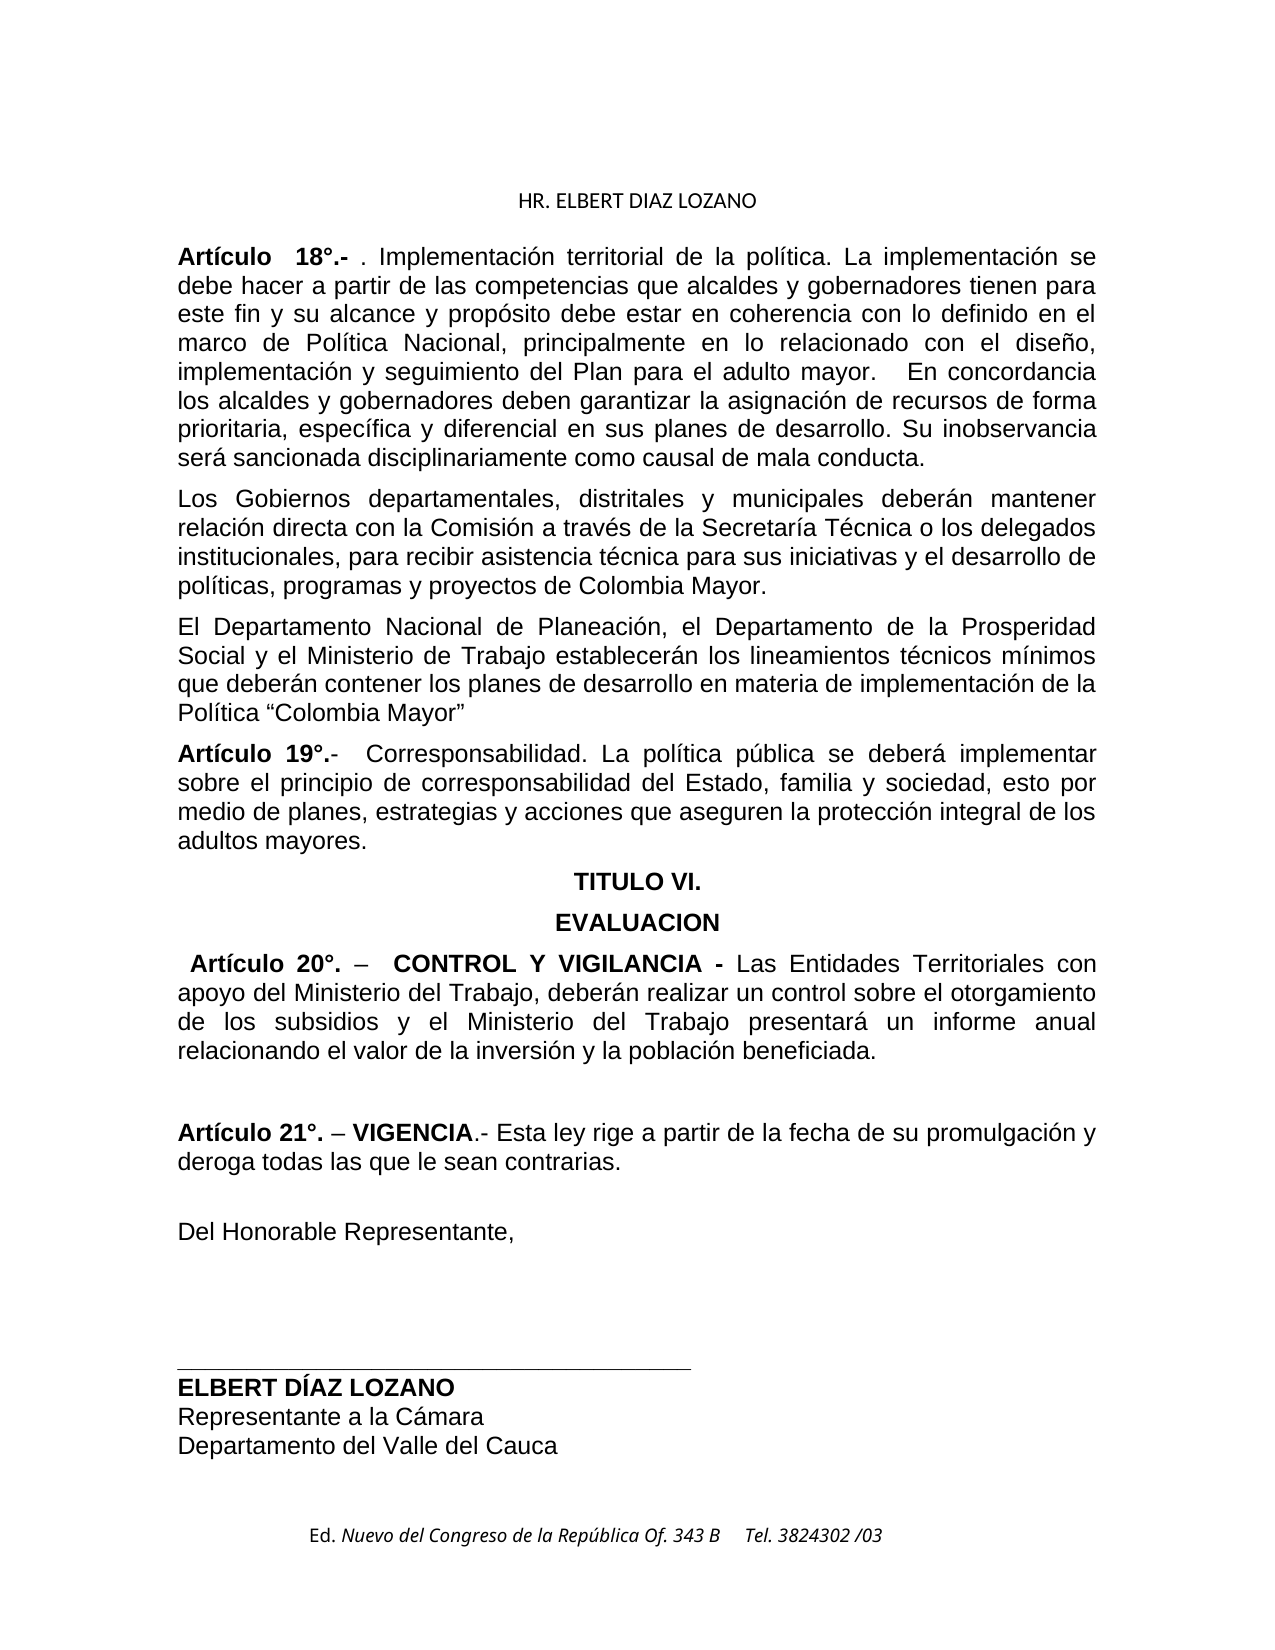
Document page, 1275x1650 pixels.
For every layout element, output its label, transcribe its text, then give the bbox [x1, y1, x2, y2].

text ELBERT DÍAZ LOZANO [177, 1373, 1098, 1402]
text Del Honorable Representante, [177, 1217, 1098, 1246]
text Artículo 20°. – CONTROL Y VIGILANCIA - Las Entidades Territoriales con apoyo del Ministerio del Trabajo, deberán realizar un control sobre el otorgamiento de los subsidios y el Ministerio del Trabajo presentará un informe anual relacionando el valor de la inversión y la población beneficiada. [177, 949, 1098, 1064]
text Los Gobiernos departamentales, distritales y municipales deberán mantener relación directa con la Comisión a través de la Secretaría Técnica o los delegados institucionales, para recibir asistencia técnica para sus iniciativas y el desarrollo de políticas, programas y proyectos de Colombia Mayor. [177, 484, 1098, 599]
text Representante a la Cámara [177, 1402, 1098, 1431]
text _____________________________________ [177, 1344, 1098, 1373]
text Artículo 18°.- . Implementación territorial de la política. La implementación se debe hacer a partir de las competencias que alcaldes y gobernadores tienen para este fin y su alcance y propósito debe estar en coherencia con lo definido en el marco de Política Nacional, principalmente en lo relacionado con el diseño, implementación y seguimiento del Plan para el adulto mayor. En concordancia los alcaldes y gobernadores deben garantizar la asignación de recursos de forma prioritaria, específica y diferencial en sus planes de desarrollo. Su inobservancia será sancionada disciplinariamente como causal de mala conducta. [177, 242, 1098, 472]
text Artículo 19°.- Corresponsabilidad. La política pública se deberá implementar sobre el principio de corresponsabilidad del Estado, familia y sociedad, esto por medio de planes, estrategias y acciones que aseguren la protección integral de los adultos mayores. [177, 739, 1098, 854]
text TITULO VI. [177, 867, 1098, 896]
text Artículo 21°. – VIGENCIA.- Esta ley rige a partir de la fecha de su promulgación y deroga todas las que le sean contrarias. [177, 1118, 1098, 1176]
text EVALUACION [177, 908, 1098, 937]
text Departamento del Valle del Cauca [177, 1431, 1098, 1459]
text El Departamento Nacional de Planeación, el Departamento de la Prosperidad Social y el Ministerio de Trabajo establecerán los lineamientos técnicos mínimos que deberán contener los planes de desarrollo en materia de implementación de la Política “Colombia Mayor” [177, 612, 1098, 727]
